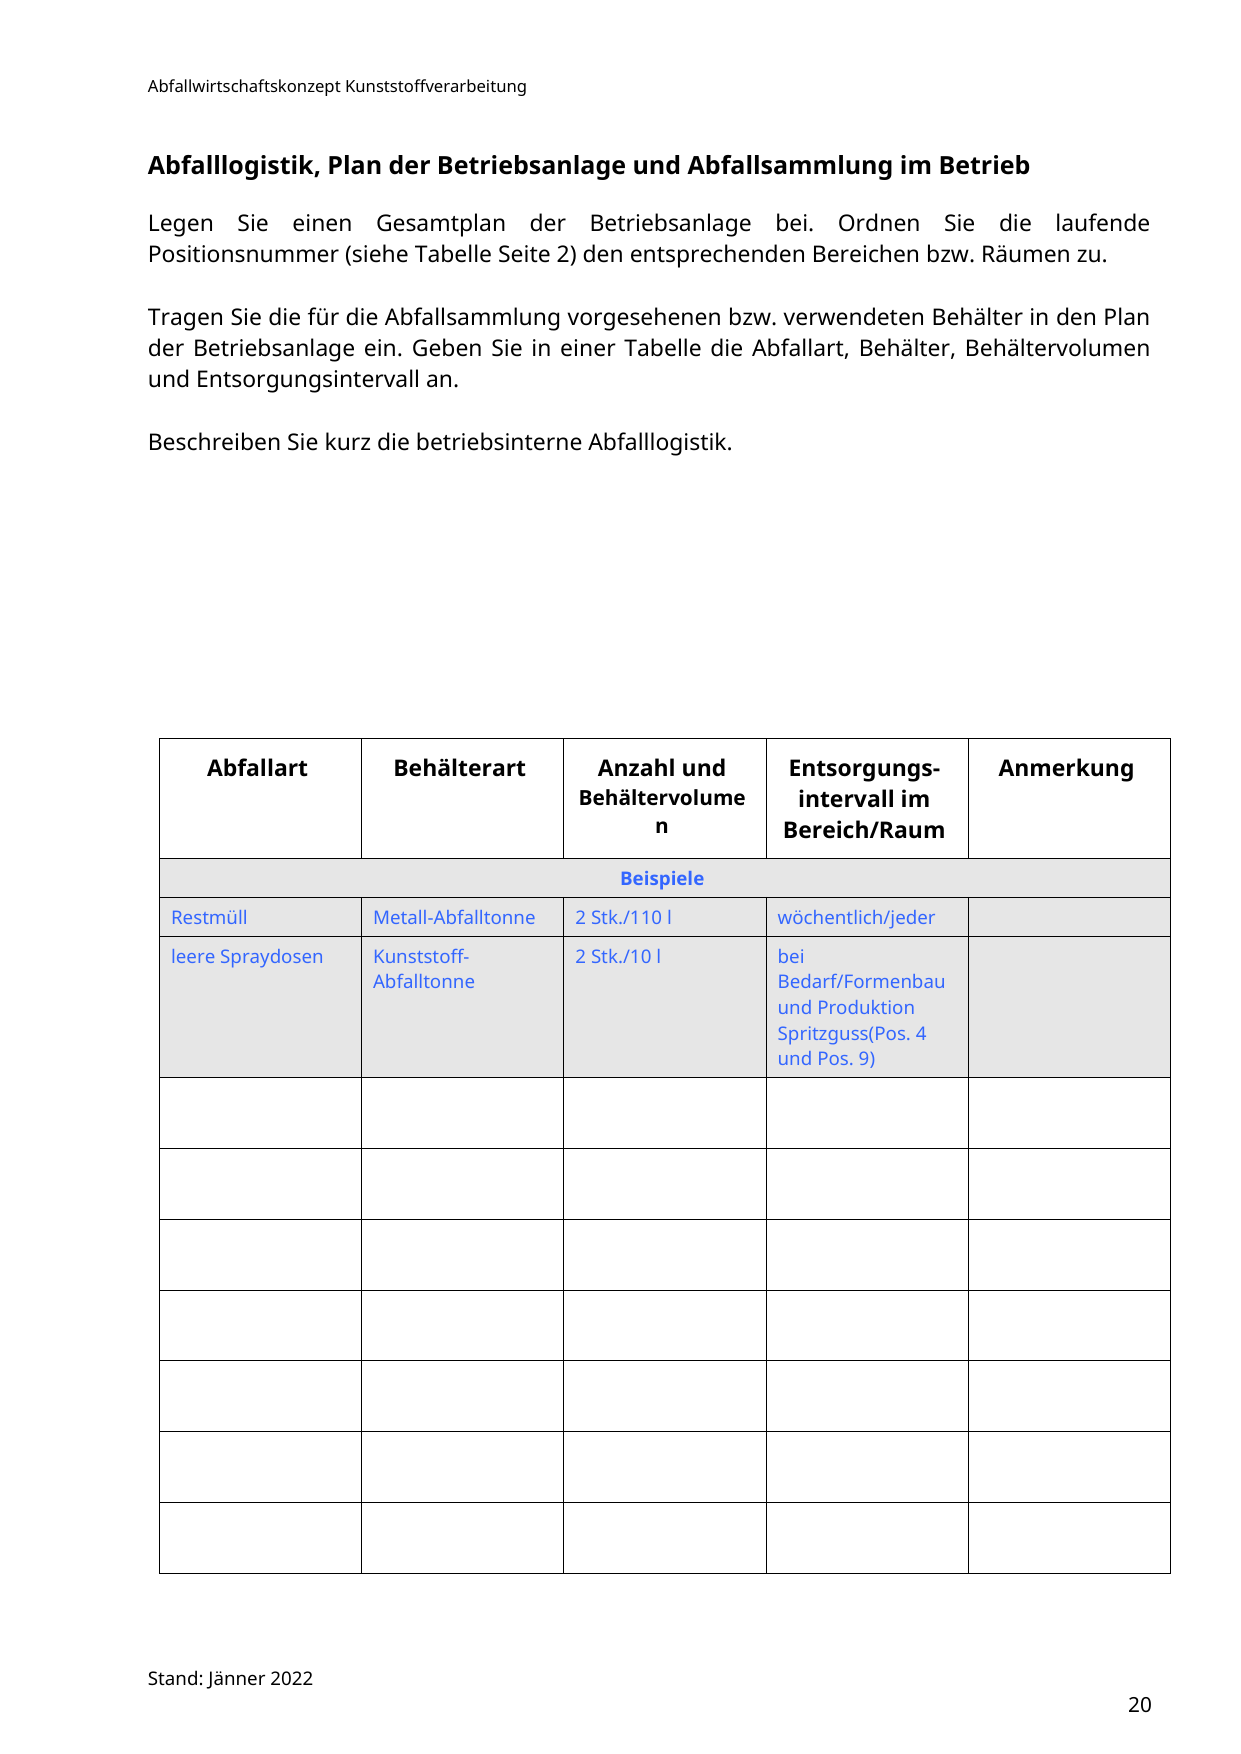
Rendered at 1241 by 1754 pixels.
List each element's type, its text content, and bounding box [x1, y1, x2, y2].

table_cell wöchentlich/jeder [767, 898, 968, 936]
table_cell [362, 1078, 563, 1148]
table_cell [767, 1220, 968, 1289]
table_cell [160, 1432, 361, 1502]
table_cell [969, 1503, 1170, 1573]
table_cell [767, 1432, 968, 1502]
table_cell [362, 1220, 563, 1289]
table_cell [969, 1361, 1170, 1431]
table_cell bei Bedarf/Formenbau und Produktion Spritzguss(Pos. 4 und Pos. 9) [767, 937, 968, 1077]
text Beschreiben Sie kurz die betriebsinterne Abfalllogistik. [148, 426, 1152, 457]
table_cell [969, 937, 1170, 1077]
table_cell [969, 1220, 1170, 1289]
text Tragen Sie die für die Abfallsammlung vorgesehenen bzw. verwendeten Behälter in den Plan der Betriebsanlage ein. Geben Sie in einer Tabelle die Abfallart, Behälter, Behältervolumen und Entsorgungsintervall an. [148, 301, 1152, 394]
table_cell [969, 898, 1170, 936]
table_cell [160, 1361, 361, 1431]
table_cell [767, 1149, 968, 1219]
table_cell leere Spraydosen [160, 937, 361, 1077]
table_cell [969, 1291, 1170, 1360]
table_cell [969, 1432, 1170, 1502]
table_cell [160, 1220, 361, 1289]
table_cell [564, 1503, 766, 1573]
table_cell [969, 1149, 1170, 1219]
table_cell 2 Stk./10 l [564, 937, 766, 1077]
table_header Anzahl und Behältervolumen [564, 739, 766, 858]
table_cell [767, 1361, 968, 1431]
table_cell 2 Stk./110 l [564, 898, 766, 936]
subtitle Abfalllogistik, Plan der Betriebsanlage und Abfallsammlung im Betrieb [148, 148, 1152, 182]
table_cell [160, 1149, 361, 1219]
table_header Abfallart [160, 739, 361, 858]
table_cell Metall-Abfalltonne [362, 898, 563, 936]
table_cell [160, 1503, 361, 1573]
table_cell [362, 1291, 563, 1360]
table_cell [767, 1078, 968, 1148]
text Legen Sie einen Gesamtplan der Betriebsanlage bei. Ordnen Sie die laufende Positionsnummer (siehe Tabelle Seite 2) den entsprechenden Bereichen bzw. Räumen zu. [148, 207, 1152, 269]
table_cell [564, 1361, 766, 1431]
table_cell [362, 1432, 563, 1502]
table_cell [564, 1432, 766, 1502]
table_cell [160, 1078, 361, 1148]
table_cell [969, 1078, 1170, 1148]
table_cell [160, 1291, 361, 1360]
table_cell [767, 1291, 968, 1360]
table_cell [564, 1078, 766, 1148]
table_header Behälterart [362, 739, 563, 858]
table_cell [564, 1291, 766, 1360]
table_cell [767, 1503, 968, 1573]
table_cell [564, 1149, 766, 1219]
table_header Entsorgungs-intervall im Bereich/Raum [767, 739, 968, 858]
table_cell [362, 1149, 563, 1219]
table_cell [362, 1361, 563, 1431]
table_cell Restmüll [160, 898, 361, 936]
table_cell Beispiele [160, 859, 1170, 897]
table_cell Kunststoff-Abfalltonne [362, 937, 563, 1077]
table_cell [362, 1503, 563, 1573]
table_cell [564, 1220, 766, 1289]
table_header Anmerkung [969, 739, 1170, 858]
